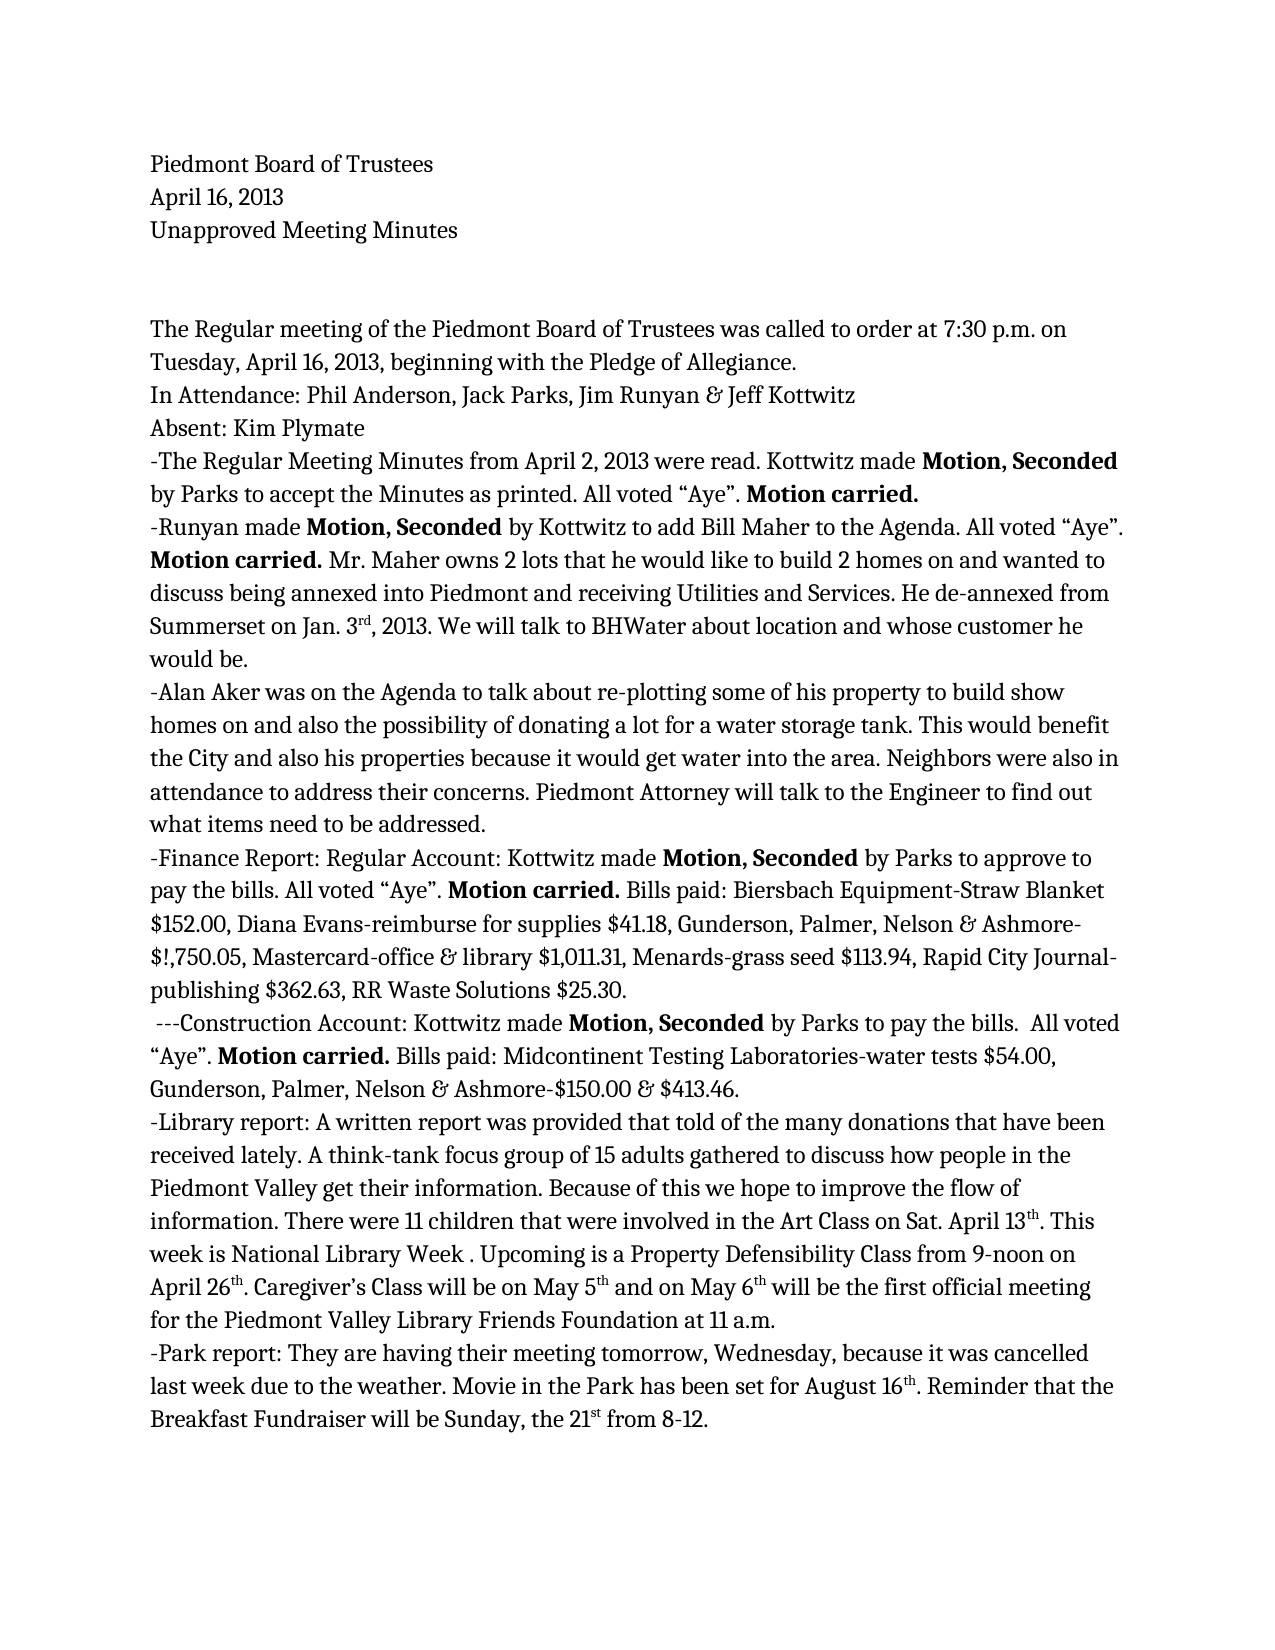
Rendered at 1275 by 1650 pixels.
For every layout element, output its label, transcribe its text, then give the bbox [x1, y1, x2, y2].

text ---Construction Account: Kottwitz made Motion, Seconded by Parks to pay the bills. All voted “Aye”. Motion carried. Bills paid: Midcontinent Testing Laboratories-water tests $54.00, Gunderson, Palmer, Nelson & Ashmore-$150.00 & $413.46. [150, 1008, 1125, 1103]
text -Park report: They are having their meeting tomorrow, Wednesday, because it was cancelled last week due to the weather. Movie in the Park has been set for August 16th. Reminder that the Breakfast Fundraiser will be Sunday, the 21st from 8-12. [150, 1339, 1125, 1433]
text The Regular meeting of the Piedmont Board of Trustees was called to order at 7:30 p.m. on Tuesday, April 16, 2013, beginning with the Pledge of Allegiance. [150, 315, 1125, 377]
text In Attendance: Phil Anderson, Jack Parks, Jim Runyan & Jeff Kottwitz [150, 381, 1125, 410]
text Unapproved Meeting Minutes [150, 216, 1125, 245]
text Absent: Kim Plymate [150, 414, 1125, 443]
text -Runyan made Motion, Seconded by Kottwitz to add Bill Maher to the Agenda. All voted “Aye”. Motion carried. Mr. Maher owns 2 lots that he would like to build 2 homes on and wanted to discuss being annexed into Piedmont and receiving Utilities and Services. He de-annexed from Summerset on Jan. 3rd, 2013. We will talk to BHWater about location and whose customer he would be. [150, 513, 1125, 674]
text -Finance Report: Regular Account: Kottwitz made Motion, Seconded by Parks to approve to pay the bills. All voted “Aye”. Motion carried. Bills paid: Biersbach Equipment-Straw Blanket $152.00, Diana Evans-reimburse for supplies $41.18, Gunderson, Palmer, Nelson & Ashmore-$!,750.05, Mastercard-office & library $1,011.31, Menards-grass seed $113.94, Rapid City Journal-publishing $362.63, RR Waste Solutions $25.30. [150, 843, 1125, 1004]
text -The Regular Meeting Minutes from April 2, 2013 were read. Kottwitz made Motion, Seconded by Parks to accept the Minutes as printed. All voted “Aye”. Motion carried. [150, 447, 1125, 509]
text -Library report: A written report was provided that told of the many donations that have been received lately. A think-tank focus group of 15 adults gathered to discuss how people in the Piedmont Valley get their information. Because of this we hope to improve the flow of information. There were 11 children that were involved in the Art Class on Sat. April 13th. This week is National Library Week . Upcoming is a Property Defensibility Class from 9-noon on April 26th. Caregiver’s Class will be on May 5th and on May 6th will be the first official meeting for the Piedmont Valley Library Friends Foundation at 11 a.m. [150, 1108, 1125, 1334]
text Piedmont Board of Trustees [150, 150, 1125, 179]
text -Alan Aker was on the Agenda to talk about re-plotting some of his property to build show homes on and also the possibility of donating a lot for a water storage tank. This would benefit the City and also his properties because it would get water into the area. Neighbors were also in attendance to address their concerns. Piedmont Attorney will talk to the Engineer to find out what items need to be addressed. [150, 678, 1125, 839]
text April 16, 2013 [150, 183, 1125, 212]
